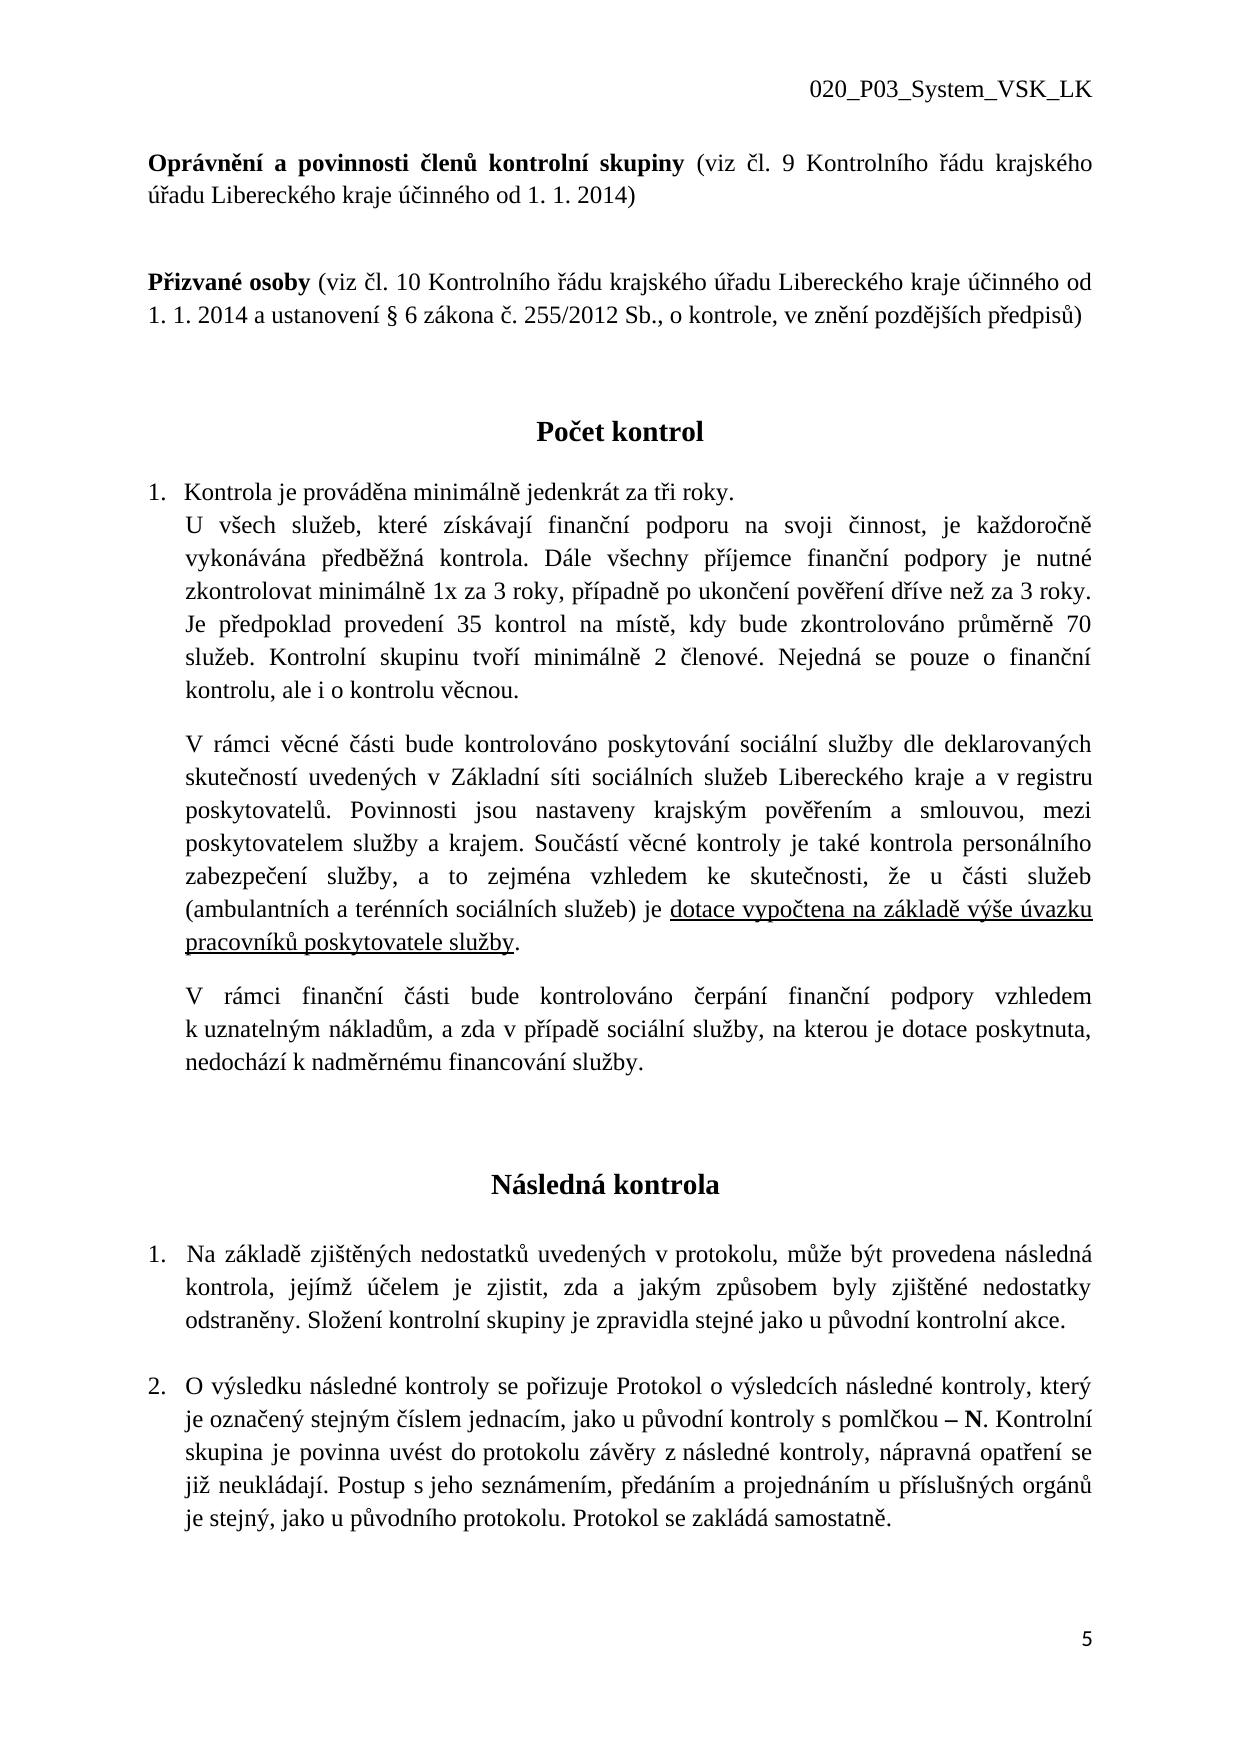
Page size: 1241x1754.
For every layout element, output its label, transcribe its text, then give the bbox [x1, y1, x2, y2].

text V rámci finanční části bude kontrolováno čerpání finanční podpory vzhledem k uznatelným nákladům, a zda v případě sociální služby, na kterou je dotace poskytnuta, nedochází k nadměrnému financování služby. [185, 981, 1093, 1076]
text V rámci věcné části bude kontrolováno poskytování sociální služby dle deklarovaných skutečností uvedených v Základní síti sociálních služeb Libereckého kraje a v registru poskytovatelů. Povinnosti jsou nastaveny krajským pověřením a smlouvou, mezi poskytovatelem služby a krajem. Součástí věcné kontroly je také kontrola personálního zabezpečení služby, a to zejména vzhledem ke skutečnosti, že u části služeb (ambulantních a terénních sociálních služeb) je dotace vypočtena na základě výše úvazku pracovníků poskytovatele služby. [185, 729, 1093, 956]
text Následná kontrola [118, 1167, 1093, 1201]
text Přizvané osoby (viz čl. 10 Kontrolního řádu krajského úřadu Libereckého kraje účinného od 1. 1. 2014 a ustanovení § 6 zákona č. 255/2012 Sb., o kontrole, ve znění pozdějších předpisů) [148, 267, 1093, 329]
list Kontrola je prováděna minimálně jedenkrát za tři roky. [148, 477, 1093, 506]
text Počet kontrol [148, 414, 1093, 447]
text Oprávnění a povinnosti členů kontrolní skupiny (viz čl. 9 Kontrolního řádu krajského úřadu Libereckého kraje účinného od 1. 1. 2014) [148, 148, 1093, 209]
list O výsledku následné kontroly se pořizuje Protokol o výsledcích následné kontroly, který je označený stejným číslem jednacím, jako u původní kontroly s pomlčkou – N. Kontrolní skupina je povinna uvést do protokolu závěry z následné kontroly, nápravná opatření se již neukládají. Postup s jeho seznámením, předáním a projednáním u příslušných orgánů je stejný, jako u původního protokolu. Protokol se zakládá samostatně. [148, 1371, 1093, 1532]
text U všech služeb, které získávají finanční podporu na svoji činnost, je každoročně vykonávána předběžná kontrola. Dále všechny příjemce finanční podpory je nutné zkontrolovat minimálně 1x za 3 roky, případně po ukončení pověření dříve než za 3 roky. Je předpoklad provedení 35 kontrol na místě, kdy bude zkontrolováno průměrně 70 služeb. Kontrolní skupinu tvoří minimálně 2 členové. Nejedná se pouze o finanční kontrolu, ale i o kontrolu věcnou. [185, 510, 1093, 704]
list Na základě zjištěných nedostatků uvedených v protokolu, může být provedena následná kontrola, jejímž účelem je zjistit, zda a jakým způsobem byly zjištěné nedostatky odstraněny. Složení kontrolní skupiny je zpravidla stejné jako u původní kontrolní akce. [148, 1239, 1093, 1333]
